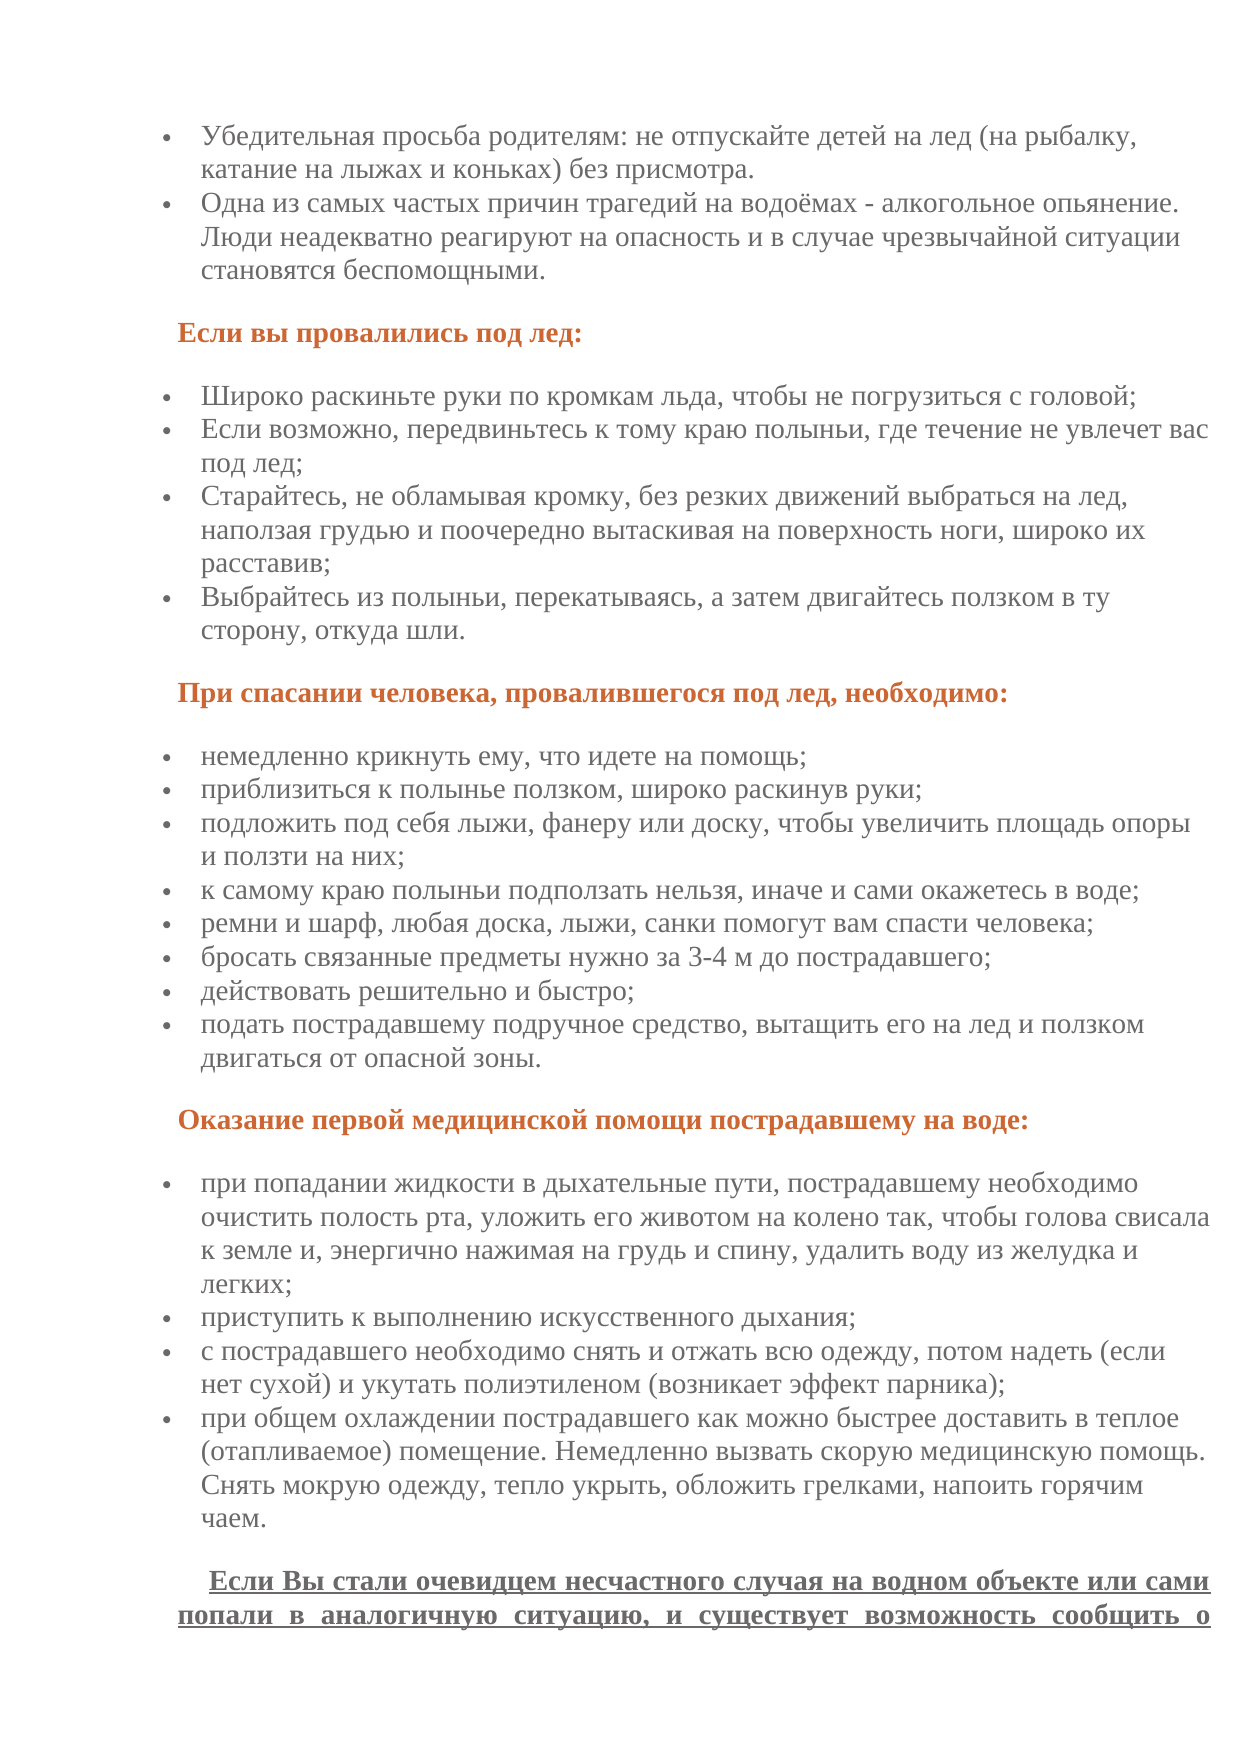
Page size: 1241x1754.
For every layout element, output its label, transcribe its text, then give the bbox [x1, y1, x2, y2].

list Убедительная просьба родителям: не отпускайте детей на лед (на рыбалку, катание на лыжах и коньках) без присмотра. [163, 118, 1211, 185]
list бросать связанные предметы нужно за 3-4 м до пострадавшего; [163, 939, 1211, 973]
list подложить под себя лыжи, фанеру или доску, чтобы увеличить площадь опоры и ползти на них; [163, 805, 1211, 872]
list ремни и шарф, любая доска, лыжи, санки помогут вам спасти человека; [163, 906, 1211, 939]
text Оказание первой медицинской помощи пострадавшему на воде: [177, 1102, 1211, 1136]
list Выбрайтесь из полыньи, перекатываясь, а затем двигайтесь ползком в ту сторону, откуда шли. [163, 579, 1211, 646]
list приблизиться к полынье ползком, широко раскинув руки; [163, 771, 1211, 805]
list Одна из самых частых причин трагедий на водоёмах - алкогольное опьянение. Люди неадекватно реагируют на опасность и в случае чрезвычайной ситуации становятся беспомощными. [163, 185, 1211, 286]
list приступить к выполнению искусственного дыхания; [163, 1299, 1211, 1333]
list немедленно крикнуть ему, что идете на помощь; [163, 738, 1211, 771]
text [177, 1563, 1211, 1626]
list с пострадавшего необходимо снять и отжать всю одежду, потом надеть (если нет сухой) и укутать полиэтиленом (возникает эффект парника); [163, 1333, 1211, 1400]
list подать пострадавшему подручное средство, вытащить его на лед и ползком двигаться от опасной зоны. [163, 1006, 1211, 1073]
list Старайтесь, не обламывая кромку, без резких движений выбраться на лед, наползая грудью и поочередно вытаскивая на поверхность ноги, широко их расставив; [163, 478, 1211, 579]
list при общем охлаждении пострадавшего как можно быстрее доставить в теплое (отапливаемое) помещение. Немедленно вызвать скорую медицинскую помощь. Снять мокрую одежду, тепло укрыть, обложить грелками, напоить горячим чаем. [163, 1400, 1211, 1534]
text Если вы провалились под лед: [177, 315, 1211, 348]
list при попадании жидкости в дыхательные пути, пострадавшему необходимо очистить полость рта, уложить его животом на колено так, чтобы голова свисала к земле и, энергично нажимая на грудь и спину, удалить воду из желудка и легких; [163, 1165, 1211, 1299]
list Если возможно, передвиньтесь к тому краю полыньи, где течение не увлечет вас под лед; [163, 411, 1211, 478]
list действовать решительно и быстро; [163, 973, 1211, 1006]
list Широко раскиньте руки по кромкам льда, чтобы не погрузиться с головой; [163, 378, 1211, 411]
text При спасании человека, провалившегося под лед, необходимо: [177, 675, 1211, 709]
list к самому краю полыньи подползать нельзя, иначе и сами окажетесь в воде; [163, 872, 1211, 906]
